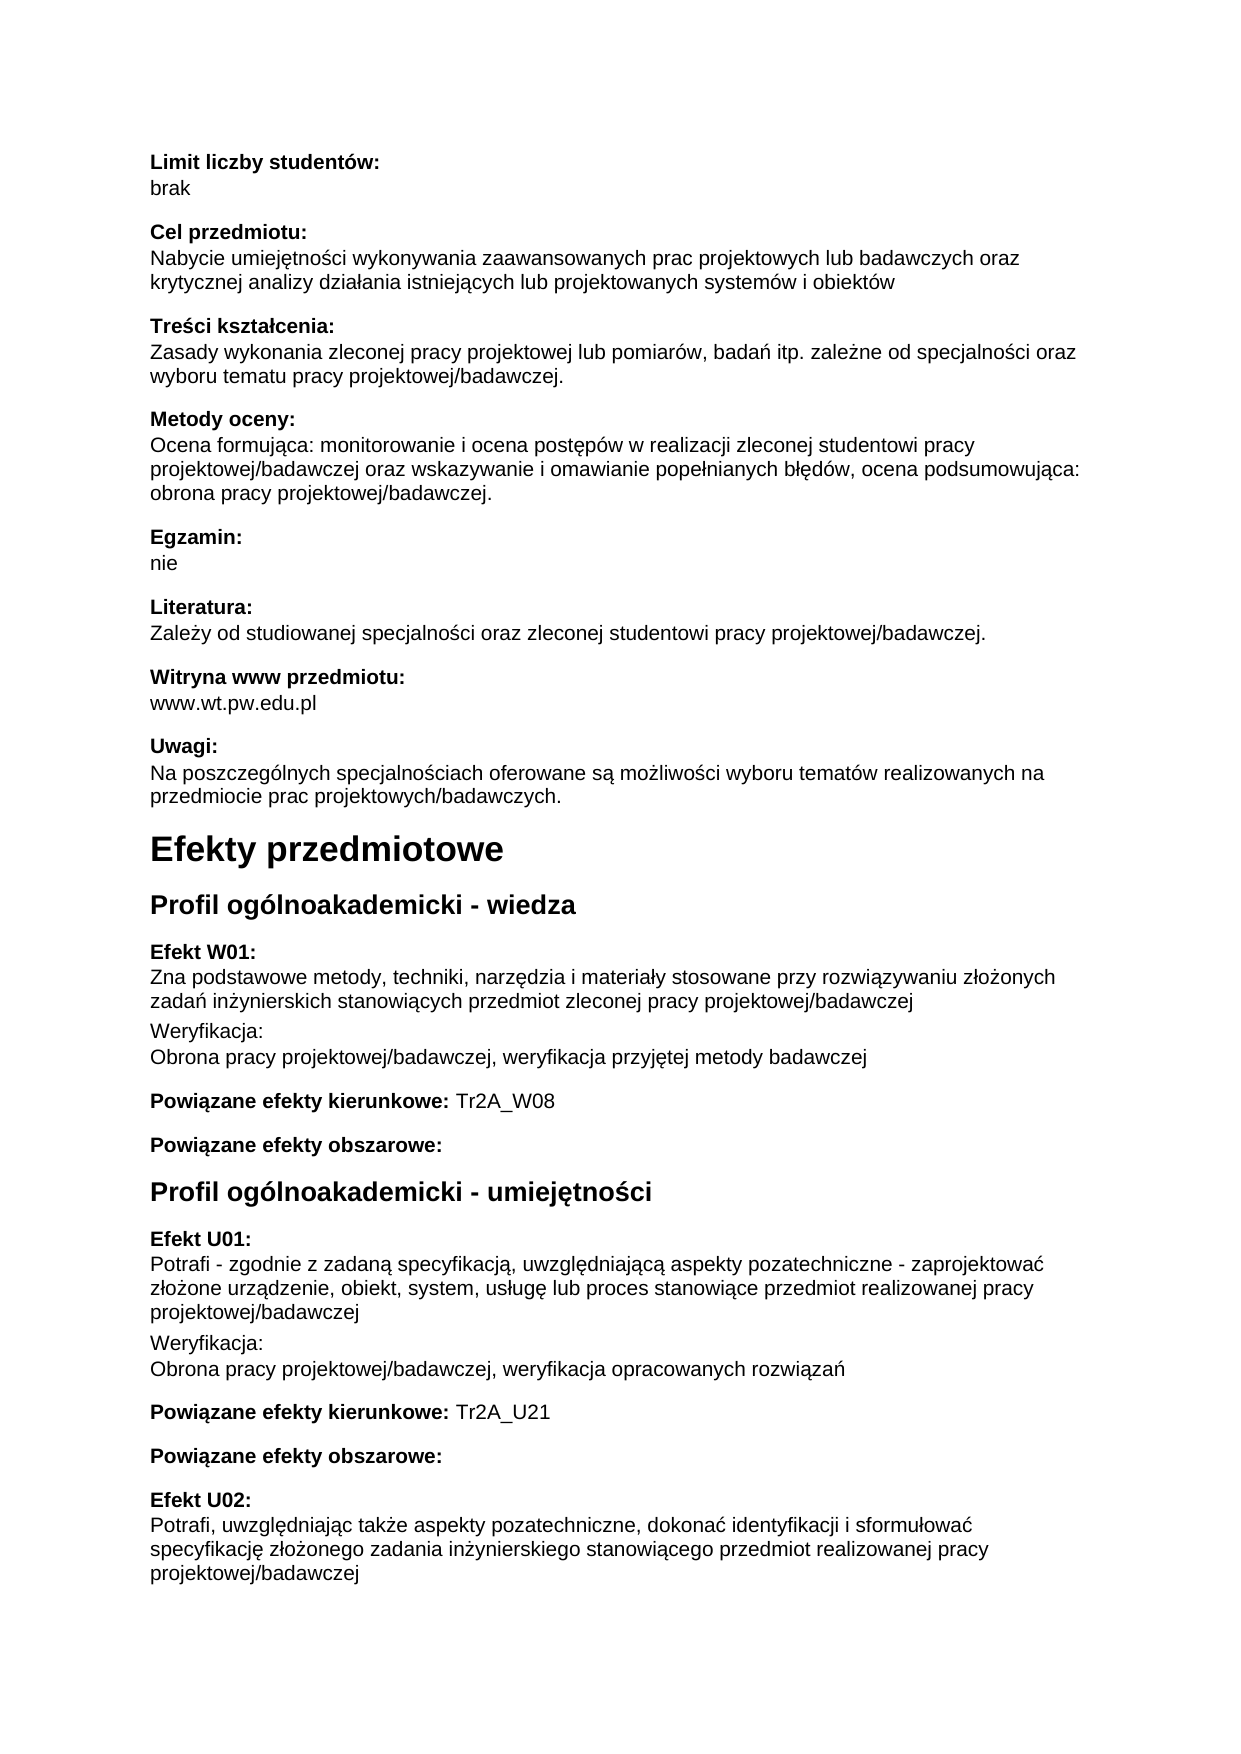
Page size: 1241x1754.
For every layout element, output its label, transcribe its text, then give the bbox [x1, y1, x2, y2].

text brak [150, 176, 1090, 200]
text Powiązane efekty kierunkowe: Tr2A_W08 [150, 1089, 1090, 1113]
text Literatura: [150, 595, 1090, 619]
text Nabycie umiejętności wykonywania zaawansowanych prac projektowych lub badawczych oraz krytycznej analizy działania istniejących lub projektowanych systemów i obiektów [150, 246, 1090, 294]
text Powiązane efekty kierunkowe: Tr2A_U21 [150, 1400, 1090, 1424]
text Weryfikacja: [150, 1330, 1090, 1354]
text Zasady wykonania zleconej pracy projektowej lub pomiarów, badań itp. zależne od specjalności oraz wyboru tematu pracy projektowej/badawczej. [150, 339, 1090, 387]
text Zna podstawowe metody, techniki, narzędzia i materiały stosowane przy rozwiązywaniu złożonych zadań inżynierskich stanowiących przedmiot zleconej pracy projektowej/badawczej [150, 965, 1090, 1013]
text Potrafi, uwzględniając także aspekty pozatechniczne, dokonać identyfikacji i sformułować specyfikację złożonego zadania inżynierskiego stanowiącego przedmiot realizowanej pracy projektowej/badawczej [150, 1513, 1090, 1584]
text Egzamin: [150, 525, 1090, 549]
text Obrona pracy projektowej/badawczej, weryfikacja opracowanych rozwiązań [150, 1356, 1090, 1380]
text Limit liczby studentów: [150, 150, 1090, 174]
text Metody oceny: [150, 407, 1090, 431]
text Powiązane efekty obszarowe: [150, 1444, 1090, 1468]
subtitle Efekty przedmiotowe [150, 828, 1090, 869]
text Efekt W01: [150, 940, 1090, 964]
text Zależy od studiowanej specjalności oraz zleconej studentowi pracy projektowej/badawczej. [150, 621, 1090, 645]
text Treści kształcenia: [150, 313, 1090, 337]
text Weryfikacja: [150, 1019, 1090, 1043]
text www.wt.pw.edu.pl [150, 691, 1090, 714]
text Witryna www przedmiotu: [150, 664, 1090, 688]
subtitle Profil ogólnoakademicki - wiedza [150, 889, 1090, 920]
text nie [150, 551, 1090, 575]
text Powiązane efekty obszarowe: [150, 1132, 1090, 1156]
text Efekt U02: [150, 1488, 1090, 1512]
text Ocena formująca: monitorowanie i ocena postępów w realizacji zleconej studentowi pracy projektowej/badawczej oraz wskazywanie i omawianie popełnianych błędów, ocena podsumowująca: obrona pracy projektowej/badawczej. [150, 433, 1090, 505]
text Na poszczególnych specjalnościach oferowane są możliwości wyboru tematów realizowanych na przedmiocie prac projektowych/badawczych. [150, 760, 1090, 808]
text Uwagi: [150, 734, 1090, 758]
subtitle Profil ogólnoakademicki - umiejętności [150, 1176, 1090, 1207]
text Efekt U01: [150, 1227, 1090, 1251]
text Obrona pracy projektowej/badawczej, weryfikacja przyjętej metody badawczej [150, 1045, 1090, 1069]
text Potrafi - zgodnie z zadaną specyfikacją, uwzględniającą aspekty pozatechniczne - zaprojektować złożone urządzenie, obiekt, system, usługę lub proces stanowiące przedmiot realizowanej pracy projektowej/badawczej [150, 1252, 1090, 1324]
text Cel przedmiotu: [150, 220, 1090, 244]
